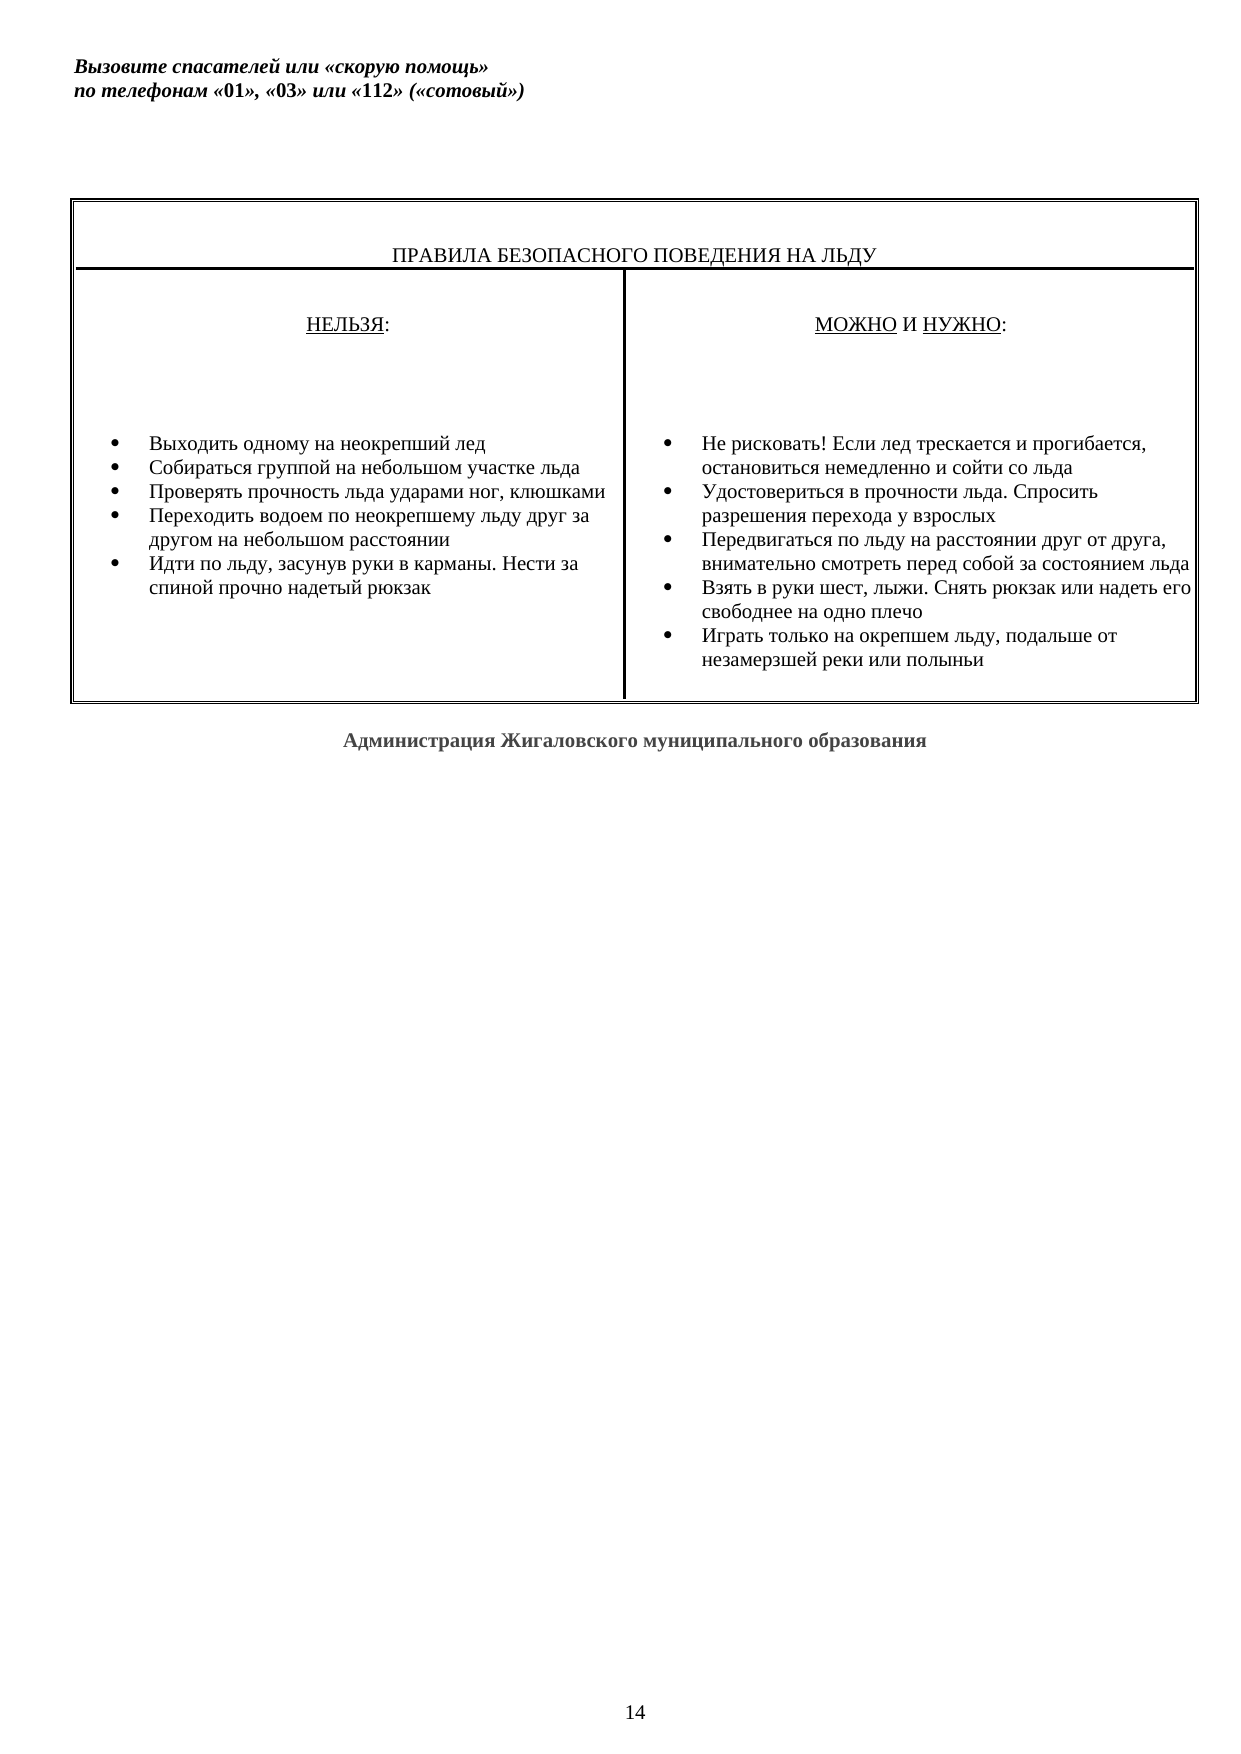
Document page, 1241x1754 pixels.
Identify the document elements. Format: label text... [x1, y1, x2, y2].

table_header ПРАВИЛА БЕЗОПАСНОГО ПОВЕДЕНИЯ НА ЛЬДУ [74, 202, 1195, 267]
table_cell НЕЛЬЗЯ: Выходить одному на неокрепший лед Собираться группой на небольшом участке льда Проверять прочность льда ударами ног, клюшками Переходить водоем по неокрепшему льду друг за другом на небольшом расстоянии Идти по льду, засунув руки в карманы. Нести за спиной прочно надетый рюкзак [74, 267, 624, 701]
table_cell МОЖНО И НУЖНО: Не рисковать! Если лед трескается и прогибается, остановиться немедленно и сойти со льда Удостовериться в прочности льда. Спросить разрешения перехода у взрослых Передвигаться по льду на расстоянии друг от друга, внимательно смотреть перед собой за состоянием льда Взять в руки шест, лыжи. Снять рюкзак или надеть его свободнее на одно плечо Играть только на окрепшем льду, подальше от незамерзшей реки или полыньи [624, 267, 1195, 701]
text по телефонам «01», «03» или «112» («сотовый») [74, 78, 1196, 126]
text Вызовите спасателей или «скорую помощь» [74, 54, 1196, 78]
text Администрация Жигаловского муниципального образования [74, 704, 1196, 752]
